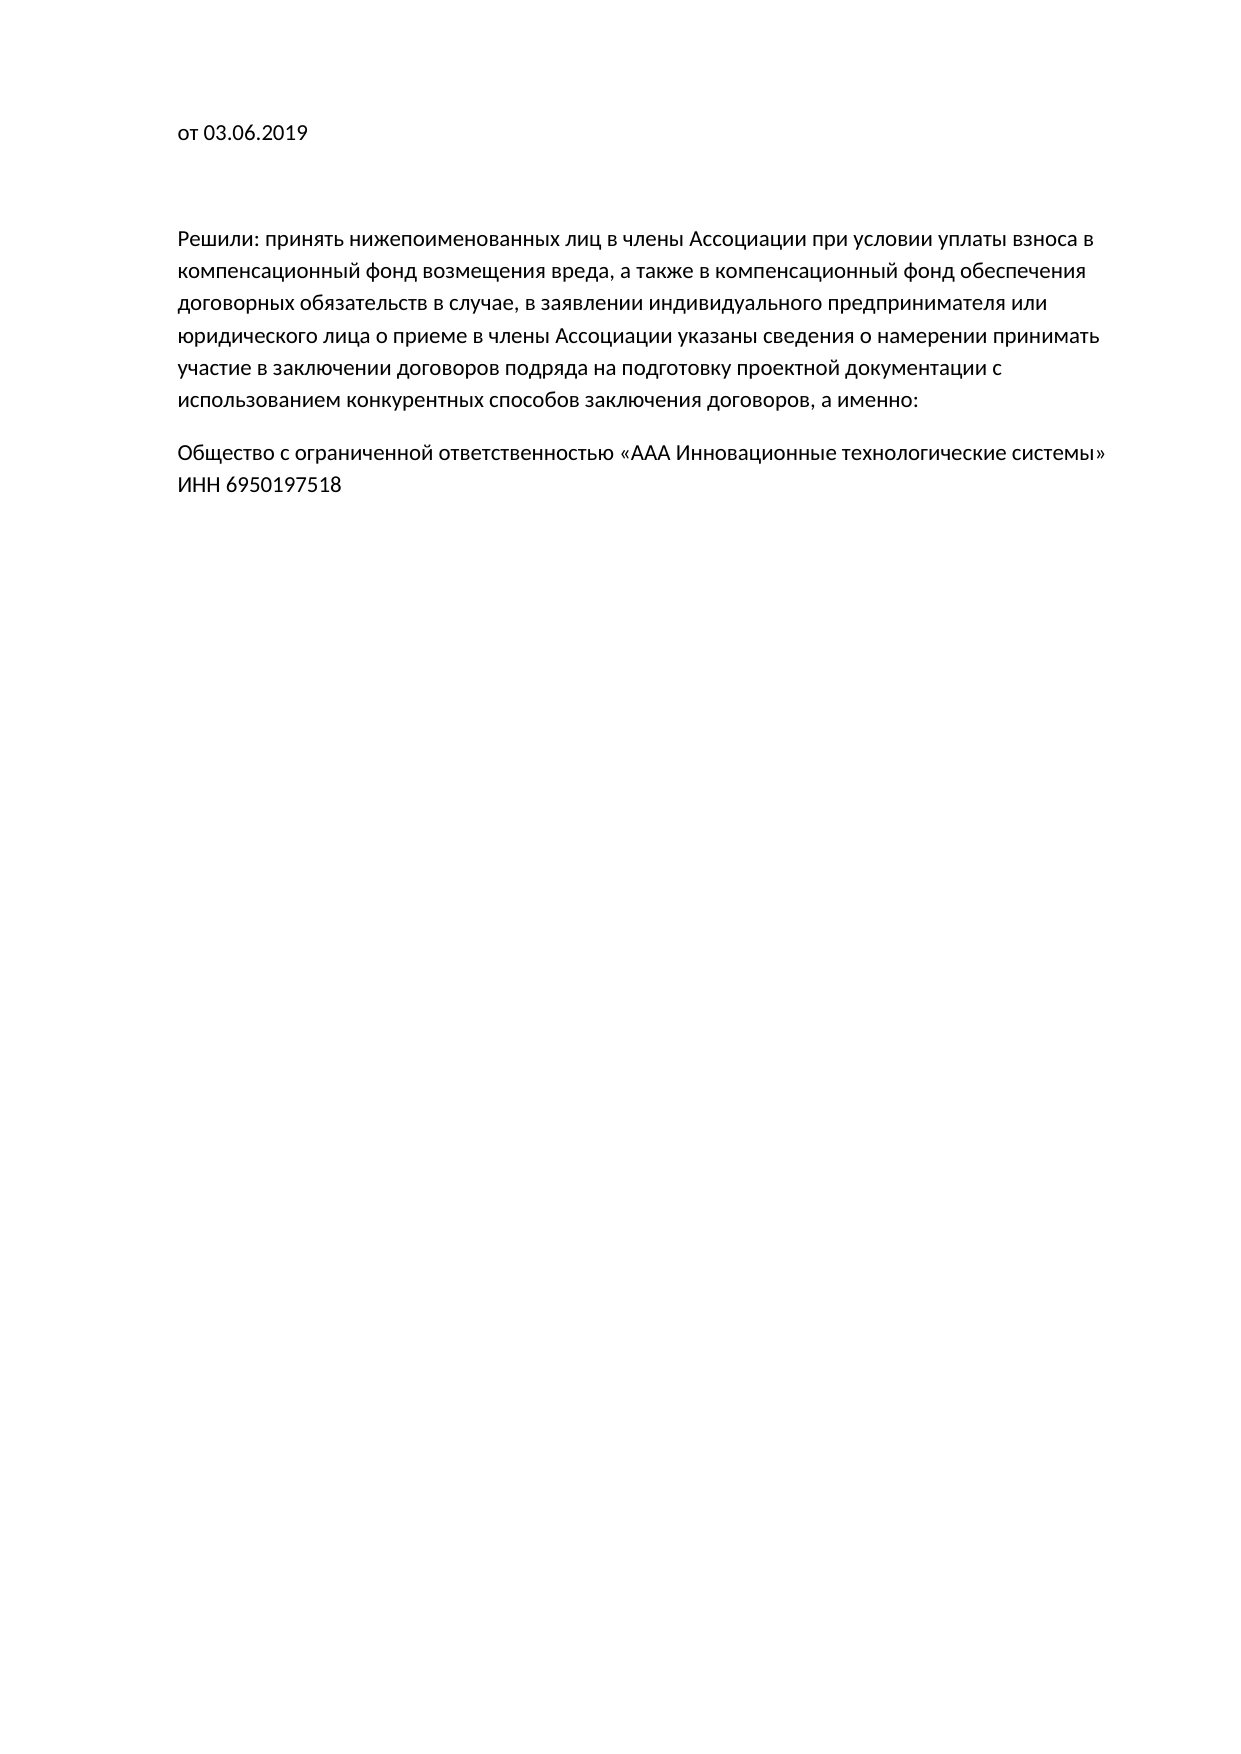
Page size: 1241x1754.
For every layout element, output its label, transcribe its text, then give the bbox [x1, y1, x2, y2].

text Общество с ограниченной ответственностью «ААА Инновационные технологические системы» ИНН 6950197518 [177, 438, 1152, 498]
text от 03.06.2019 [177, 118, 1152, 146]
text Решили: принять нижепоименованных лиц в члены Ассоциации при условии уплаты взноса в компенсационный фонд возмещения вреда, а также в компенсационный фонд обеспечения договорных обязательств в случае, в заявлении индивидуального предпринимателя или юридического лица о приеме в члены Ассоциации указаны сведения о намерении принимать участие в заключении договоров подряда на подготовку проектной документации с использованием конкурентных способов заключения договоров, а именно: [177, 224, 1152, 413]
